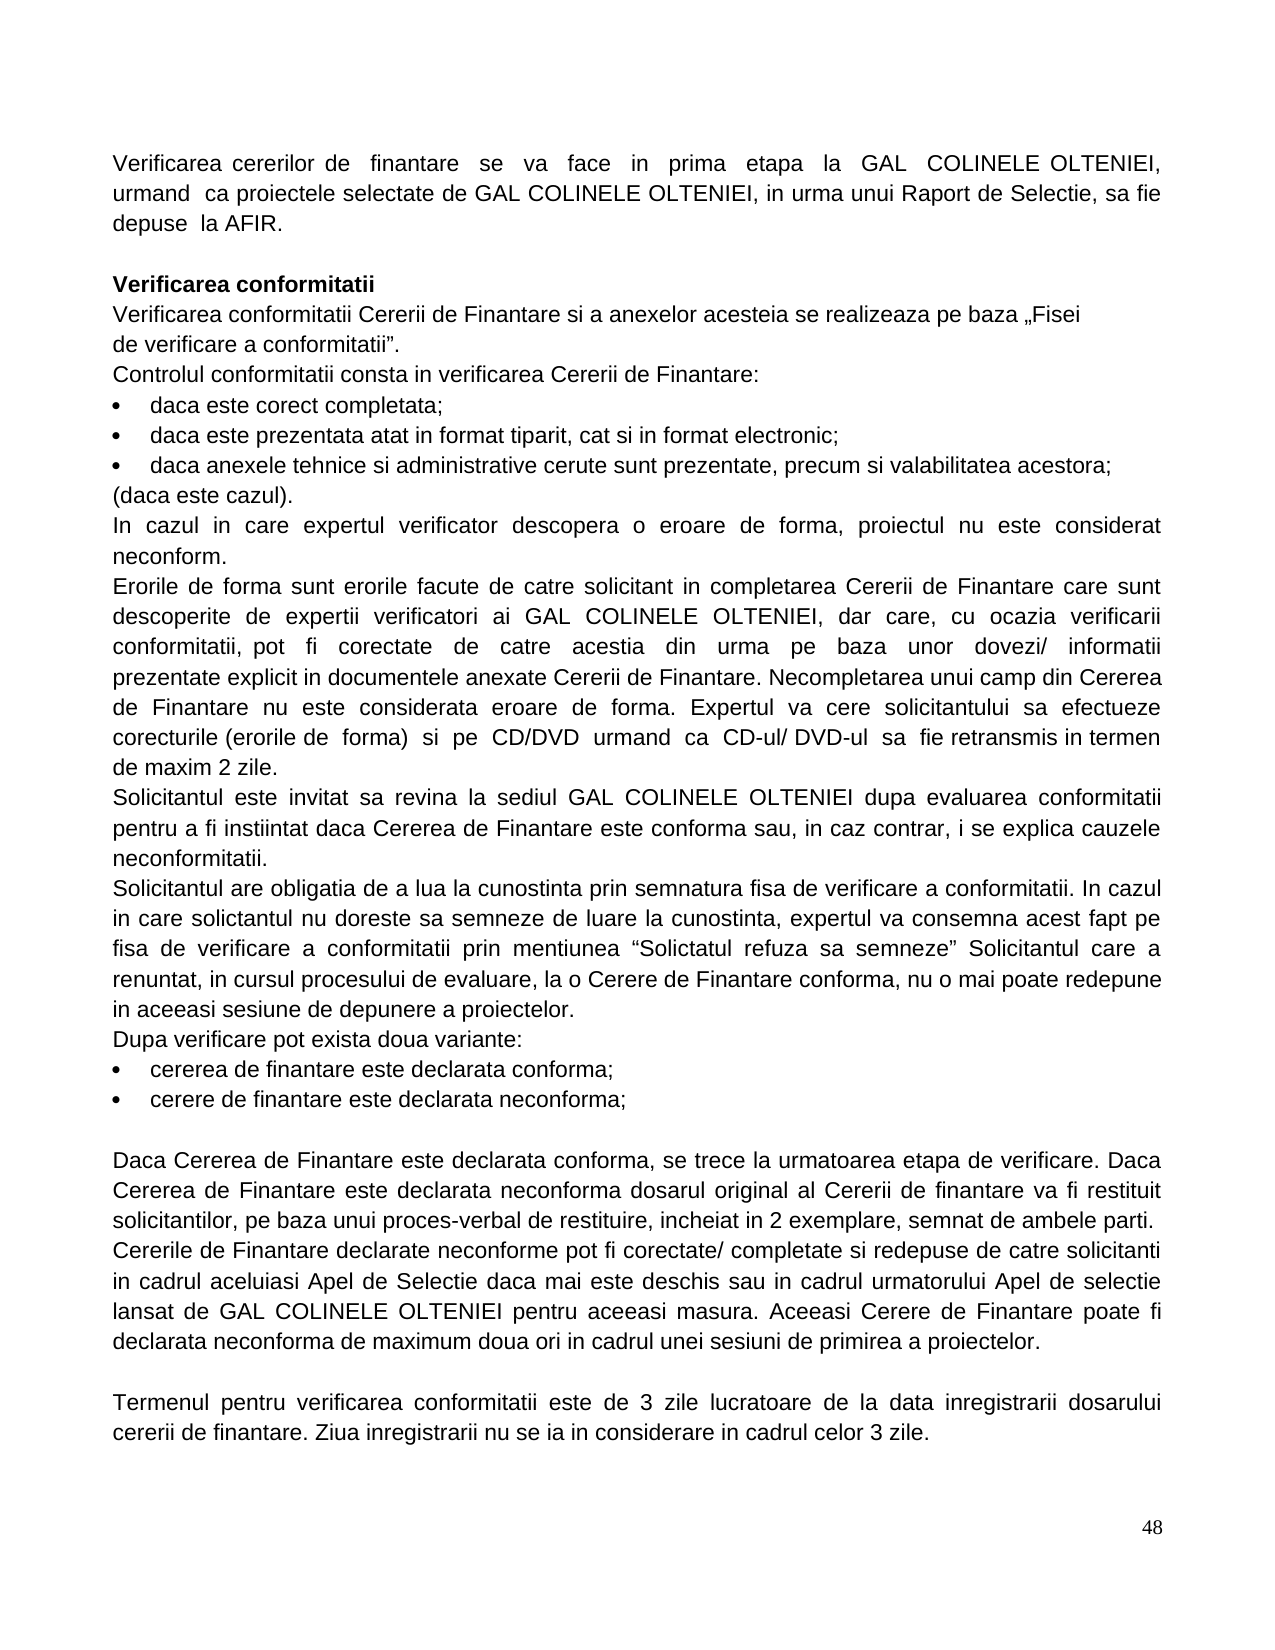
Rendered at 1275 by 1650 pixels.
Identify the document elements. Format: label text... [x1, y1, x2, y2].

text Solicitantul are obligatia de a lua la cunostinta prin semnatura fisa de verificare a conformitatii. In cazul in care solictantul nu doreste sa semneze de luare la cunostinta, expertul va consemna acest fapt pe fisa de verificare a conformitatii prin mentiunea “Solictatul refuza sa semneze” Solicitantul care a renuntat, in cursul procesului de evaluare, la o Cerere de Finantare conforma, nu o mai poate redepune in aceeasi sesiune de depunere a proiectelor. [112, 875, 1162, 1022]
list cererea de finantare este declarata conforma; [112, 1056, 1162, 1083]
text In cazul in care expertul verificator descopera o eroare de forma, proiectul nu este considerat neconform. [112, 512, 1162, 569]
text Controlul conformitatii consta in verificarea Cererii de Finantare: [112, 361, 1162, 388]
text Verificarea cererilor de finantare se va face in prima etapa la GAL COLINELE OLTENIEI, urmand ca proiectele selectate de GAL COLINELE OLTENIEI, in urma unui Raport de Selectie, sa fie depuse la AFIR. [112, 150, 1162, 237]
list cerere de finantare este declarata neconforma; [112, 1086, 1162, 1113]
text Erorile de forma sunt erorile facute de catre solicitant in completarea Cererii de Finantare care sunt descoperite de expertii verificatori ai GAL COLINELE OLTENIEI, dar care, cu ocazia verificarii conformitatii, pot fi corectate de catre acestia din urma pe baza unor dovezi/ informatii prezentate explicit in documentele anexate Cererii de Finantare. Necompletarea unui camp din Cererea de Finantare nu este considerata eroare de forma. Expertul va cere solicitantului sa efectueze corecturile (erorile de forma) si pe CD/DVD urmand ca CD-ul/ DVD-ul sa fie retransmis in termen de maxim 2 zile. [112, 573, 1162, 781]
text Cererile de Finantare declarate neconforme pot fi corectate/ completate si redepuse de catre solicitanti in cadrul aceluiasi Apel de Selectie daca mai este deschis sau in cadrul urmatorului Apel de selectie lansat de GAL COLINELE OLTENIEI pentru aceeasi masura. Aceeasi Cerere de Finantare poate fi declarata neconforma de maximum doua ori in cadrul unei sesiuni de primirea a proiectelor. [112, 1237, 1162, 1354]
text Termenul pentru verificarea conformitatii este de 3 zile lucratoare de la data inregistrarii dosarului cererii de finantare. Ziua inregistrarii nu se ia in considerare in cadrul celor 3 zile. [112, 1388, 1162, 1445]
text (daca este cazul). [112, 482, 1162, 509]
text Verificarea conformitatii Cererii de Finantare si a anexelor acesteia se realizeaza pe baza „Fisei [112, 301, 1162, 327]
list daca anexele tehnice si administrative cerute sunt prezentate, precum si valabilitatea acestora; [112, 452, 1162, 478]
text Dupa verificare pot exista doua variante: [112, 1026, 1162, 1052]
text Solicitantul este invitat sa revina la sediul GAL COLINELE OLTENIEI dupa evaluarea conformitatii pentru a fi instiintat daca Cererea de Finantare este conforma sau, in caz contrar, i se explica cauzele neconformitatii. [112, 784, 1162, 871]
text de verificare a conformitatii”. [112, 331, 1162, 358]
list daca este corect completata; [112, 392, 1162, 418]
text Daca Cererea de Finantare este declarata conforma, se trece la urmatoarea etapa de verificare. Daca Cererea de Finantare este declarata neconforma dosarul original al Cererii de finantare va fi restituit solicitantilor, pe baza unui proces-verbal de restituire, incheiat in 2 exemplare, semnat de ambele parti. [112, 1147, 1162, 1234]
text Verificarea conformitatii [112, 271, 1162, 297]
list daca este prezentata atat in format tiparit, cat si in format electronic; [112, 422, 1162, 448]
